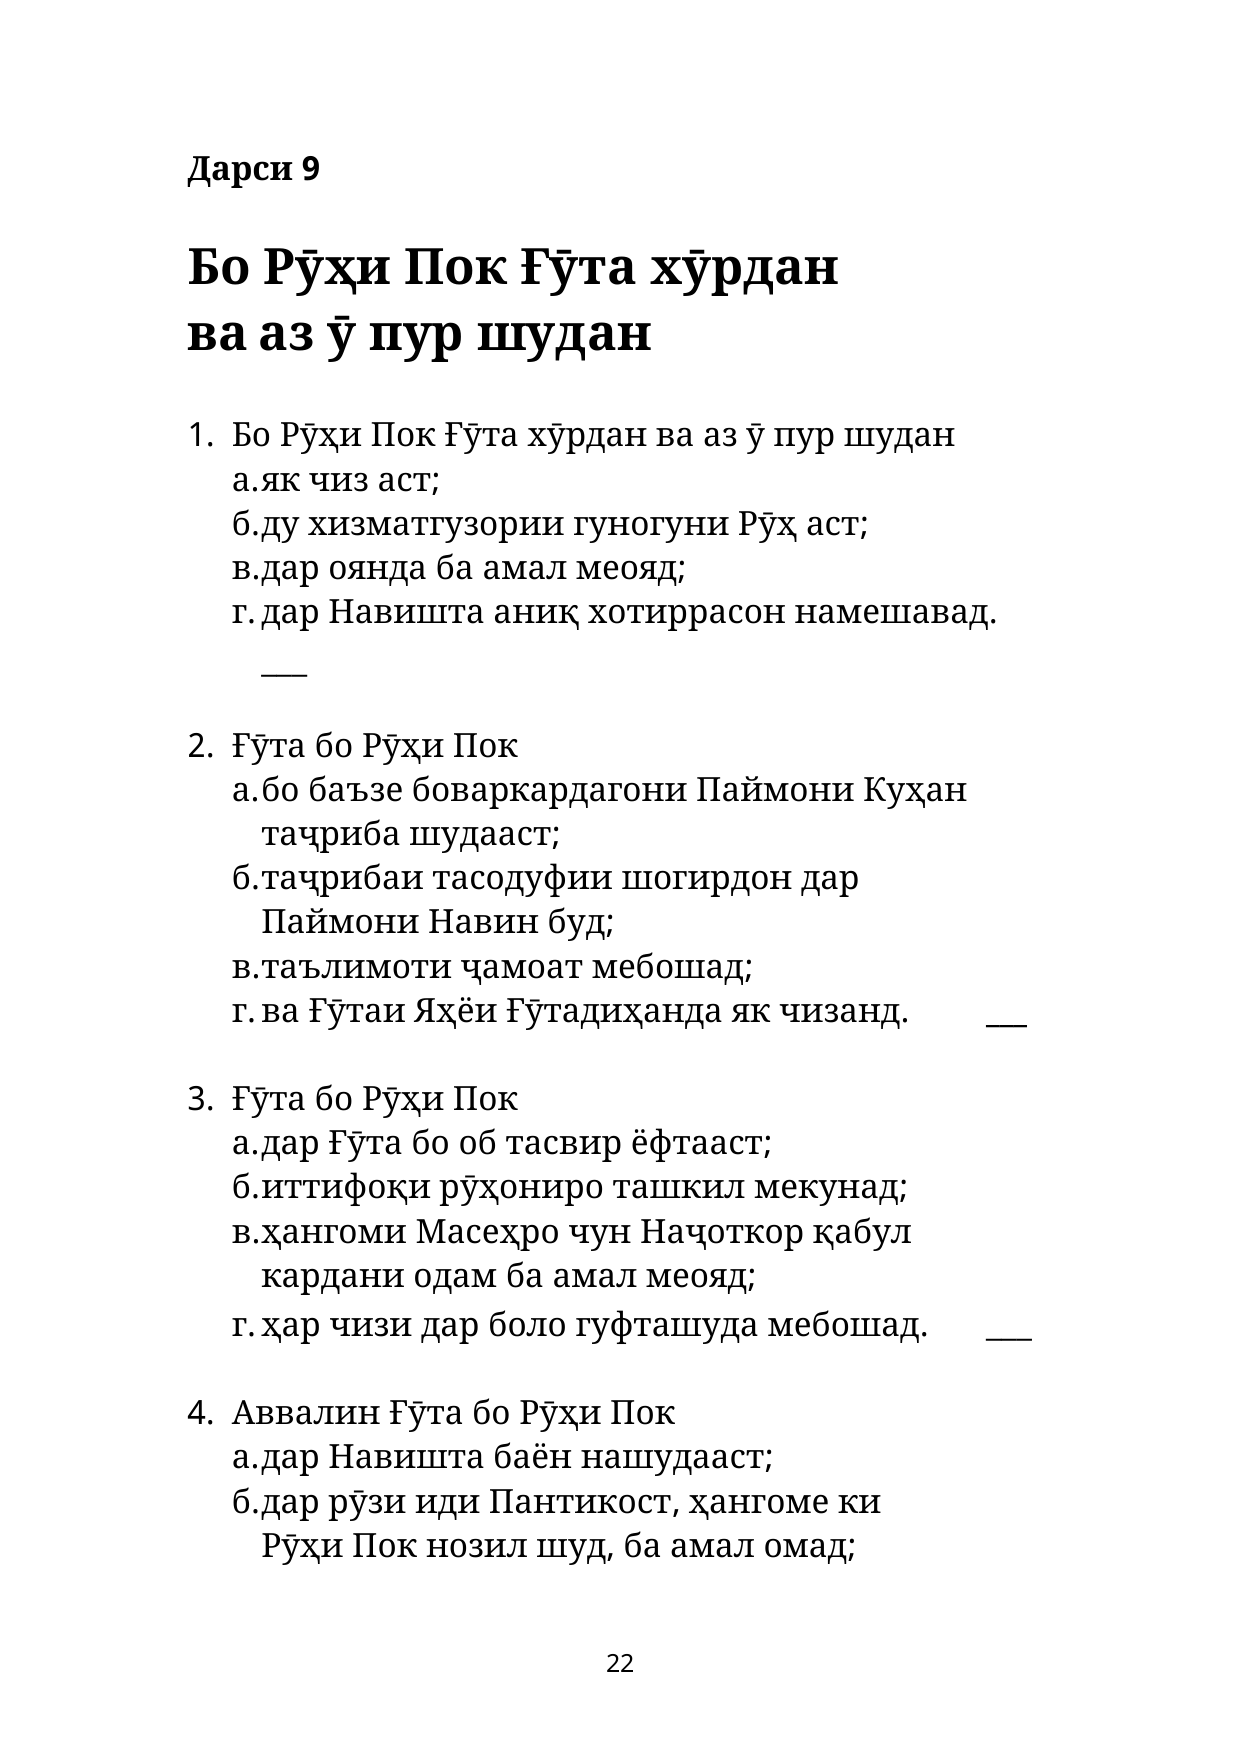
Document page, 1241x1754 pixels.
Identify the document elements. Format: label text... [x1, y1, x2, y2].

text г. ва Ғӯтаи Яҳёи Ғӯтадиҳанда як чизанд. ___ [232, 992, 1053, 1036]
text б. дар рӯзи иди Пантикост, ҳангоме ки [232, 1482, 1053, 1527]
text 2. Ғӯта бо Рӯҳи Пок [187, 727, 1053, 771]
text Рӯҳи Пок нозил шуд, ба амал омад; [232, 1527, 1053, 1571]
text ва аз ӯ пур шудан [187, 304, 1053, 371]
text б. иттифоқи рӯҳониро ташкил мекунад; [232, 1168, 1053, 1212]
text Бо Рӯҳи Пок Ғӯта хӯрдан [187, 238, 1053, 304]
text г. ҳар чизи дар боло гуфташуда мебошад. ___ [232, 1301, 1053, 1350]
text а. дар Навишта баён нашудааст; [232, 1438, 1053, 1482]
text 4. Аввалин Ғӯта бо Рӯҳи Пок [187, 1394, 1053, 1438]
text Дарси 9 [187, 150, 1053, 194]
text г. дар Навишта аниқ хотиррасон намешавад. ___ [232, 593, 1053, 682]
text таҷриба шудааст; [232, 815, 1053, 859]
text б. таҷрибаи тасодуфии шогирдон дар [232, 859, 1053, 903]
text 3. Ғӯта бо Рӯҳи Пок [187, 1080, 1053, 1124]
text а. дар Ғӯта бо об тасвир ёфтааст; [232, 1124, 1053, 1168]
text в. ҳангоми Масеҳро чун Наҷоткор қабул [232, 1212, 1053, 1257]
text а. як чиз аст; [232, 460, 1053, 504]
text 1. Бо Рӯҳи Пок Ғӯта хӯрдан ва аз ӯ пур шудан [187, 416, 1053, 460]
text в. таълимоти ҷамоат мебошад; [232, 947, 1053, 992]
text а. бо баъзе боваркардагони Паймони Куҳан [232, 771, 1053, 815]
text в. дар оянда ба амал меояд; [232, 549, 1053, 593]
text Паймони Навин буд; [232, 903, 1053, 947]
text кардани одам ба амал меояд; [232, 1257, 1053, 1301]
text б. ду хизматгузории гуногуни Рӯҳ аст; [232, 504, 1053, 549]
